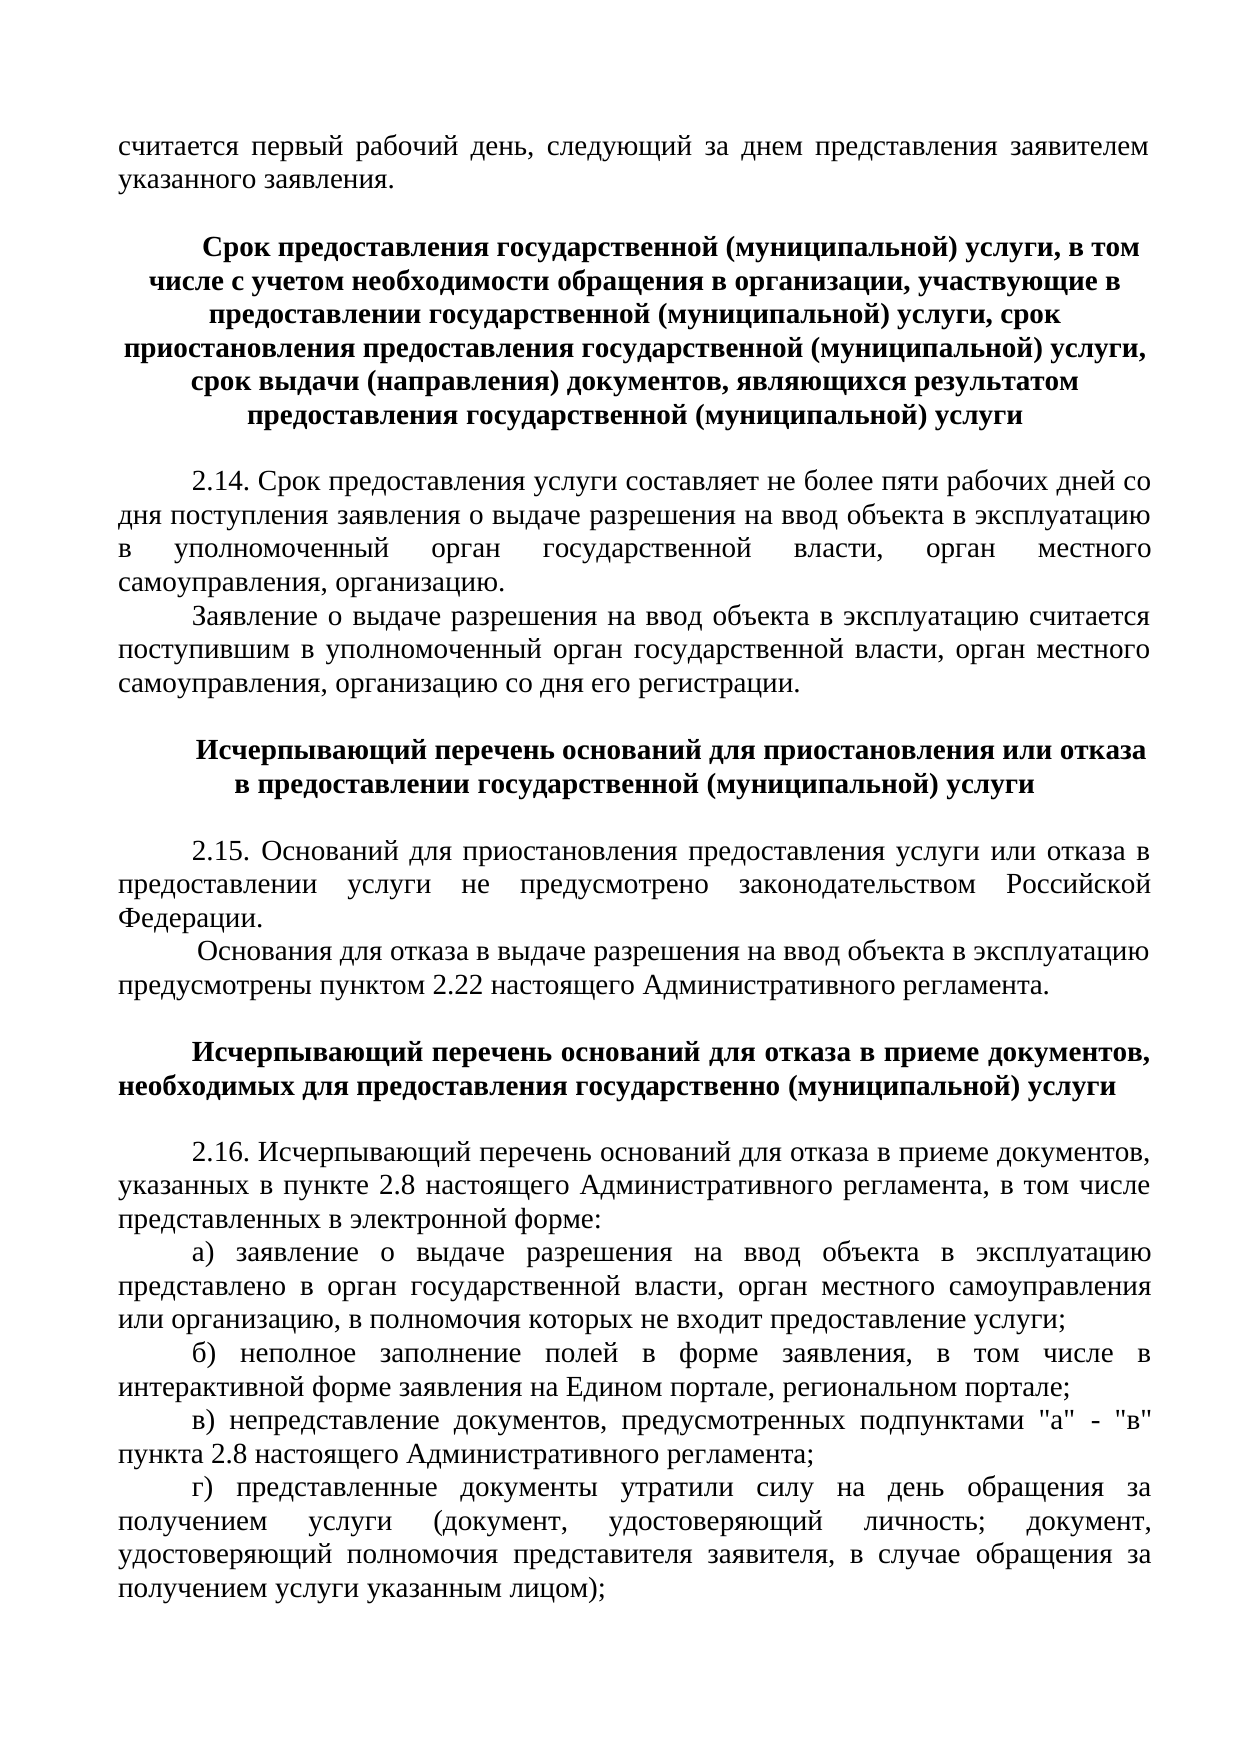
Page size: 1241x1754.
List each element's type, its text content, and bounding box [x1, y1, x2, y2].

list Исчерпывающий перечень оснований для отказа в приеме документов, указанных в пункте 2.8 настоящего Административного регламента, в том числе представленных в электронной форме: [118, 1134, 1152, 1234]
text считается первый рабочий день, следующий за днем представления заявителем указанного заявления. [118, 128, 1152, 195]
text а) заявление о выдаче разрешения на ввод объекта в эксплуатацию представлено в орган государственной власти, орган местного самоуправления или организацию, в полномочия которых не входит предоставление услуги; [118, 1234, 1152, 1335]
subtitle Исчерпывающий перечень оснований для приостановления или отказа в предоставлении государственной (муниципальной) услуги [196, 732, 1148, 799]
list Срок предоставления услуги составляет не более пяти рабочих дней со дня поступления заявления о выдаче разрешения на ввод объекта в эксплуатацию в уполномоченный орган государственной власти, орган местного самоуправления, организацию. [118, 463, 1152, 598]
text Основания для отказа в выдаче разрешения на ввод объекта в эксплуатацию предусмотрены пунктом 2.22 настоящего Административного регламента. [118, 933, 1151, 1000]
subtitle Срок предоставления государственной (муниципальной) услуги, в том числе с учетом необходимости обращения в организации, участвующие в [148, 229, 1142, 296]
text в) непредставление документов, предусмотренных подпунктами "а" - "в" пункта 2.8 настоящего Административного регламента; [118, 1402, 1152, 1469]
text г) представленные документы утратили силу на день обращения за получением услуги (документ, удостоверяющий личность; документ, удостоверяющий полномочия представителя заявителя, в случае обращения за получением услуги указанным лицом); [118, 1469, 1151, 1603]
text предоставлении государственной (муниципальной) услуги, срок приостановления предоставления государственной (муниципальной) услуги, срок выдачи (направления) документов, являющихся результатом предоставления государственной (муниципальной) услуги [123, 296, 1147, 430]
text Заявление о выдаче разрешения на ввод объекта в эксплуатацию считается поступившим в уполномоченный орган государственной власти, орган местного самоуправления, организацию со дня его регистрации. [118, 598, 1151, 698]
text б) неполное заполнение полей в форме заявления, в том числе в интерактивной форме заявления на Едином портале, региональном портале; [118, 1335, 1151, 1402]
list Оснований для приостановления предоставления услуги или отказа в предоставлении услуги не предусмотрено законодательством Российской Федерации. [118, 833, 1151, 933]
subtitle Исчерпывающий перечень оснований для отказа в приеме документов, необходимых для предоставления государственно (муниципальной) услуги [118, 1034, 1151, 1101]
